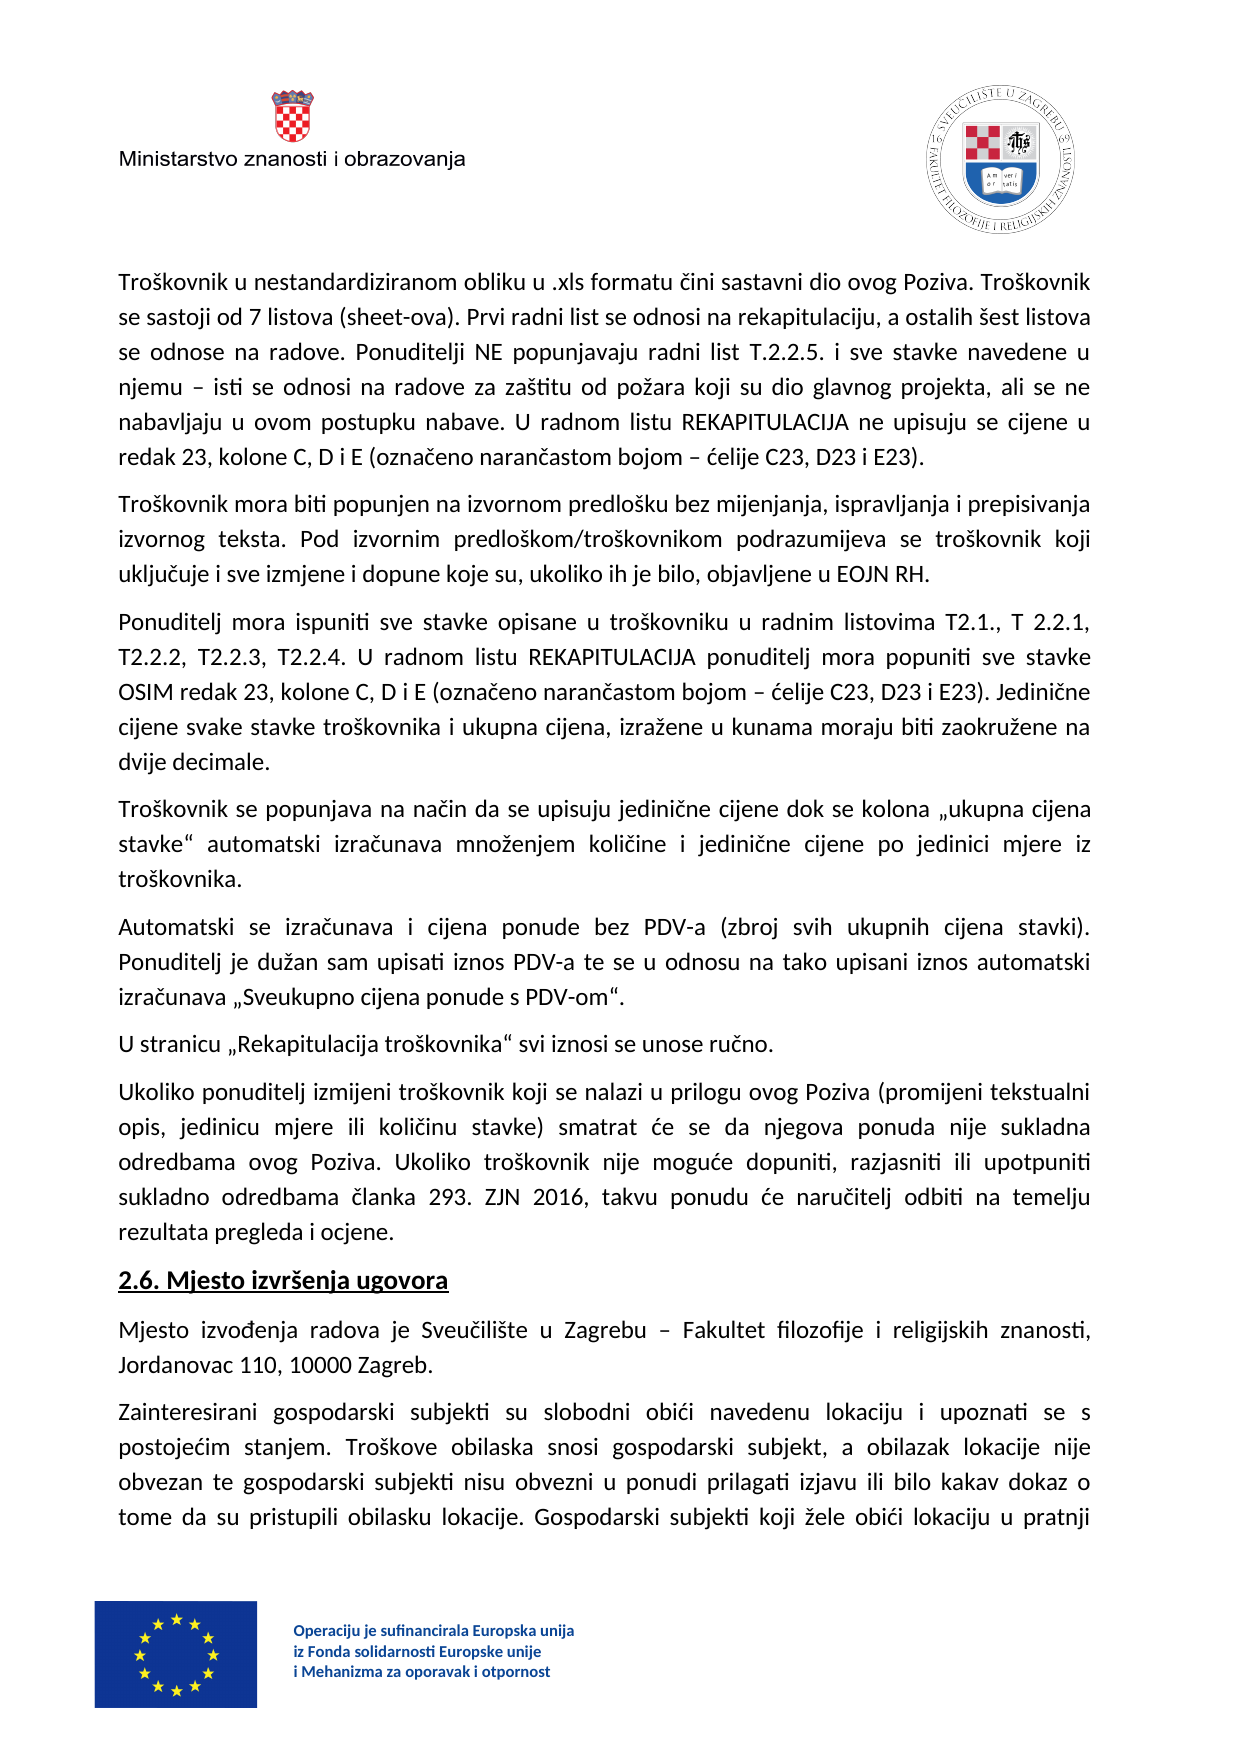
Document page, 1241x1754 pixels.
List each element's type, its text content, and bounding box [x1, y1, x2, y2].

text Ponuditelj mora ispuniti sve stavke opisane u troškovniku u radnim listovima T2.1., T 2.2.1, T2.2.2, T2.2.3, T2.2.4. U radnom listu REKAPITULACIJA ponuditelj mora popuniti sve stavke OSIM redak 23, kolone C, D i E (označeno narančastom bojom – ćelije C23, D23 i E23). Jedinične cijene svake stavke troškovnika i ukupna cijena, izražene u kunama moraju biti zaokružene na dvije decimale. [118, 606, 1093, 776]
text Troškovnik mora biti popunjen na izvornom predlošku bez mijenjanja, ispravljanja i prepisivanja izvornog teksta. Pod izvornim predloškom/troškovnikom podrazumijeva se troškovnik koji uključuje i sve izmjene i dopune koje su, ukoliko ih je bilo, objavljene u EOJN RH. [118, 488, 1093, 589]
text Ukoliko ponuditelj izmijeni troškovnik koji se nalazi u prilogu ovog Poziva (promijeni tekstualni opis, jedinicu mjere ili količinu stavke) smatrat će se da njegova ponuda nije sukladna odredbama ovog Poziva. Ukoliko troškovnik nije moguće dopuniti, razjasniti ili upotpuniti sukladno odredbama članka 293. ZJN 2016, takvu ponudu će naručitelj odbiti na temelju rezultata pregleda i ocjene. [118, 1076, 1093, 1246]
picture [926, 85, 1075, 234]
text Troškovnik u nestandardiziranom obliku u .xls formatu čini sastavni dio ovog Poziva. Troškovnik se sastoji od 7 listova (sheet-ova). Prvi radni list se odnosi na rekapitulaciju, a ostalih šest listova se odnose na radove. Ponuditelji NE popunjavaju radni list T.2.2.5. i sve stavke navedene u njemu – isti se odnosi na radove za zaštitu od požara koji su dio glavnog projekta, ali se ne nabavljaju u ovom postupku nabave. U radnom listu REKAPITULACIJA ne upisuju se cijene u redak 23, kolone C, D i E (označeno narančastom bojom – ćelije C23, D23 i E23). [118, 266, 1093, 471]
text Troškovnik se popunjava na način da se upisuju jedinične cijene dok se kolona „ukupna cijena stavke“ automatski izračunava množenjem količine i jedinične cijene po jedinici mjere iz troškovnika. [118, 793, 1093, 894]
text Mjesto izvođenja radova je Sveučilište u Zagrebu – Fakultet filozofije i religijskih znanosti, Jordanovac 110, 10000 Zagreb. [118, 1314, 1093, 1379]
text Automatski se izračunava i cijena ponude bez PDV-a (zbroj svih ukupnih cijena stavki). Ponuditelj je dužan sam upisati iznos PDV-a te se u odnosu na tako upisani iznos automatski izračunava „Sveukupno cijena ponude s PDV-om“. [118, 911, 1093, 1011]
text 2.6. Mjesto izvršenja ugovora [118, 1263, 1093, 1296]
picture [94, 1601, 258, 1708]
text U stranicu „Rekapitulacija troškovnika“ svi iznosi se unose ručno. [118, 1028, 1093, 1059]
picture [120, 79, 465, 170]
